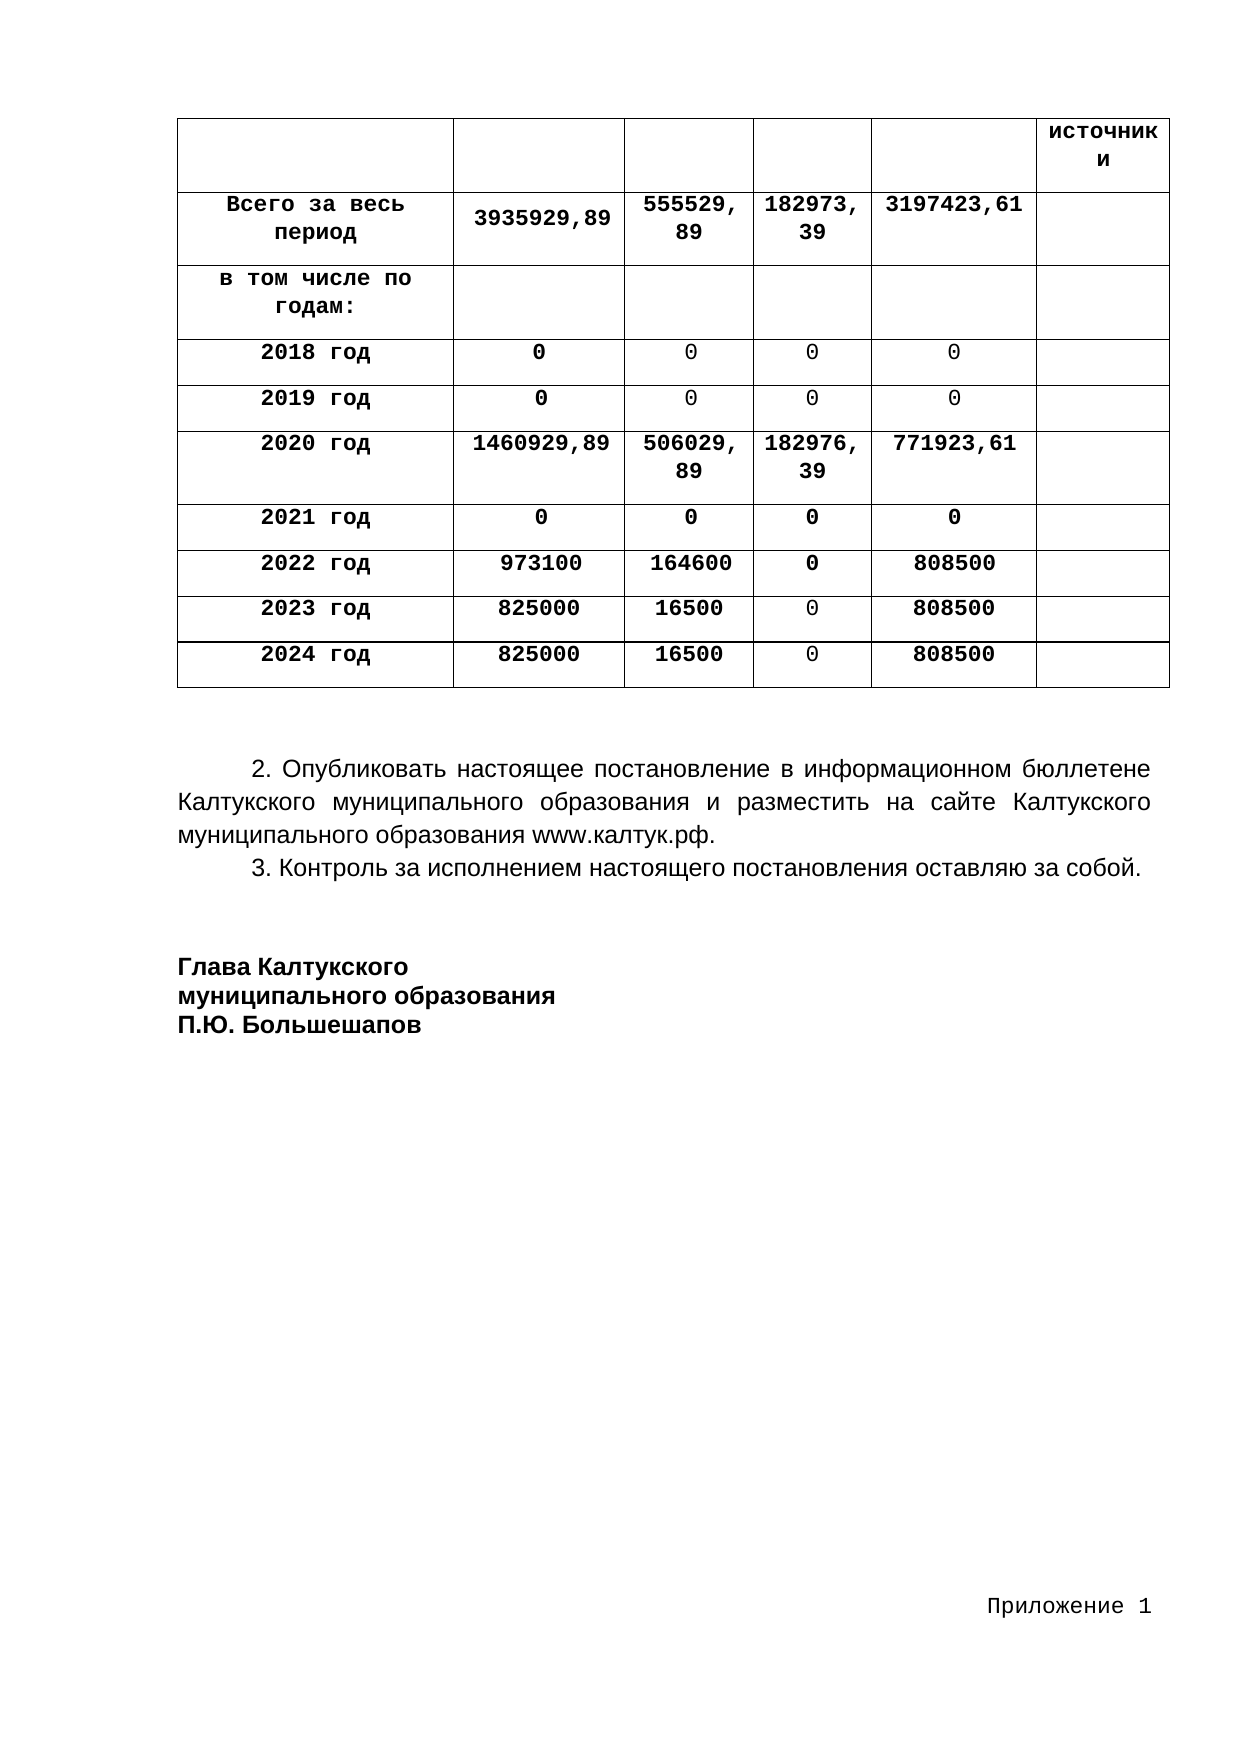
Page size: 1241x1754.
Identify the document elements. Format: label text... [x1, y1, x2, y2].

table_cell 506029,89 [625, 432, 753, 504]
table_cell 0 [454, 505, 624, 550]
table_cell [625, 266, 753, 339]
table_cell 182976,39 [754, 432, 871, 504]
text 3. Контроль за исполнением настоящего постановления оставляю за собой. [177, 853, 1152, 882]
table_cell 555529,89 [625, 193, 753, 265]
table_cell 0 [872, 386, 1036, 431]
table_cell [454, 266, 624, 339]
table_cell [1037, 386, 1169, 431]
table_cell 2024 год [178, 643, 453, 687]
table_cell 973100 [454, 551, 624, 596]
text 2. Опубликовать настоящее постановление в информационном бюллетене Калтукского муниципального образования и разместить на сайте Калтукского муниципального образования www.калтук.рф. [177, 754, 1152, 849]
table_cell 2021 год [178, 505, 453, 550]
table_cell 0 [454, 340, 624, 385]
table_cell 0 [454, 386, 624, 431]
table_cell 3197423,61 [872, 193, 1036, 265]
table_cell МБ [625, 119, 753, 192]
table_cell 0 [625, 386, 753, 431]
table_cell 0 [625, 505, 753, 550]
table_cell 16500 [625, 643, 753, 687]
table_cell 0 [872, 505, 1036, 550]
table_cell 3935929,89 [454, 193, 624, 265]
table_cell [1037, 432, 1169, 504]
text Глава Калтукского [177, 952, 1152, 981]
table_cell 0 [625, 340, 753, 385]
table_cell в том числе по годам: [178, 266, 453, 339]
text Приложение 1 [177, 1594, 1152, 1620]
table_cell Всего за весь период [178, 193, 453, 265]
table_cell [754, 266, 871, 339]
table_cell 808500 [872, 597, 1036, 641]
table_cell 182973,39 [754, 193, 871, 265]
table_cell 0 [754, 505, 871, 550]
table_cell 0 [754, 386, 871, 431]
table_cell 2022 год [178, 551, 453, 596]
table_cell 771923,61 [872, 432, 1036, 504]
table_cell 0 [754, 551, 871, 596]
table_cell 0 [872, 340, 1036, 385]
table_cell ОБ [754, 119, 871, 192]
text П.Ю. Большешапов [177, 1010, 1152, 1038]
table_cell [1037, 340, 1169, 385]
table_cell 0 [754, 597, 871, 641]
table_cell 808500 [872, 643, 1036, 687]
table_cell 164600 [625, 551, 753, 596]
table_cell [1037, 193, 1169, 265]
table_cell 0 [754, 643, 871, 687]
table_cell [872, 266, 1036, 339]
table_cell [1037, 551, 1169, 596]
table_cell 2018 год [178, 340, 453, 385]
table_cell [1037, 266, 1169, 339]
table_cell [1037, 597, 1169, 641]
table_cell 16500 [625, 597, 753, 641]
table_cell [1037, 643, 1169, 687]
table_cell 825000 [454, 597, 624, 641]
table_cell 0 [754, 340, 871, 385]
table_cell [1037, 505, 1169, 550]
text муниципального образования [177, 981, 1152, 1010]
table_cell 808500 [872, 551, 1036, 596]
table_cell 2019 год [178, 386, 453, 431]
table_cell 2020 год [178, 432, 453, 504]
table_cell 825000 [454, 643, 624, 687]
table_cell 2023 год [178, 597, 453, 641]
table_cell Иные источники [1037, 119, 1169, 192]
table_cell 1460929,89 [454, 432, 624, 504]
table_cell ФБ [872, 119, 1036, 192]
